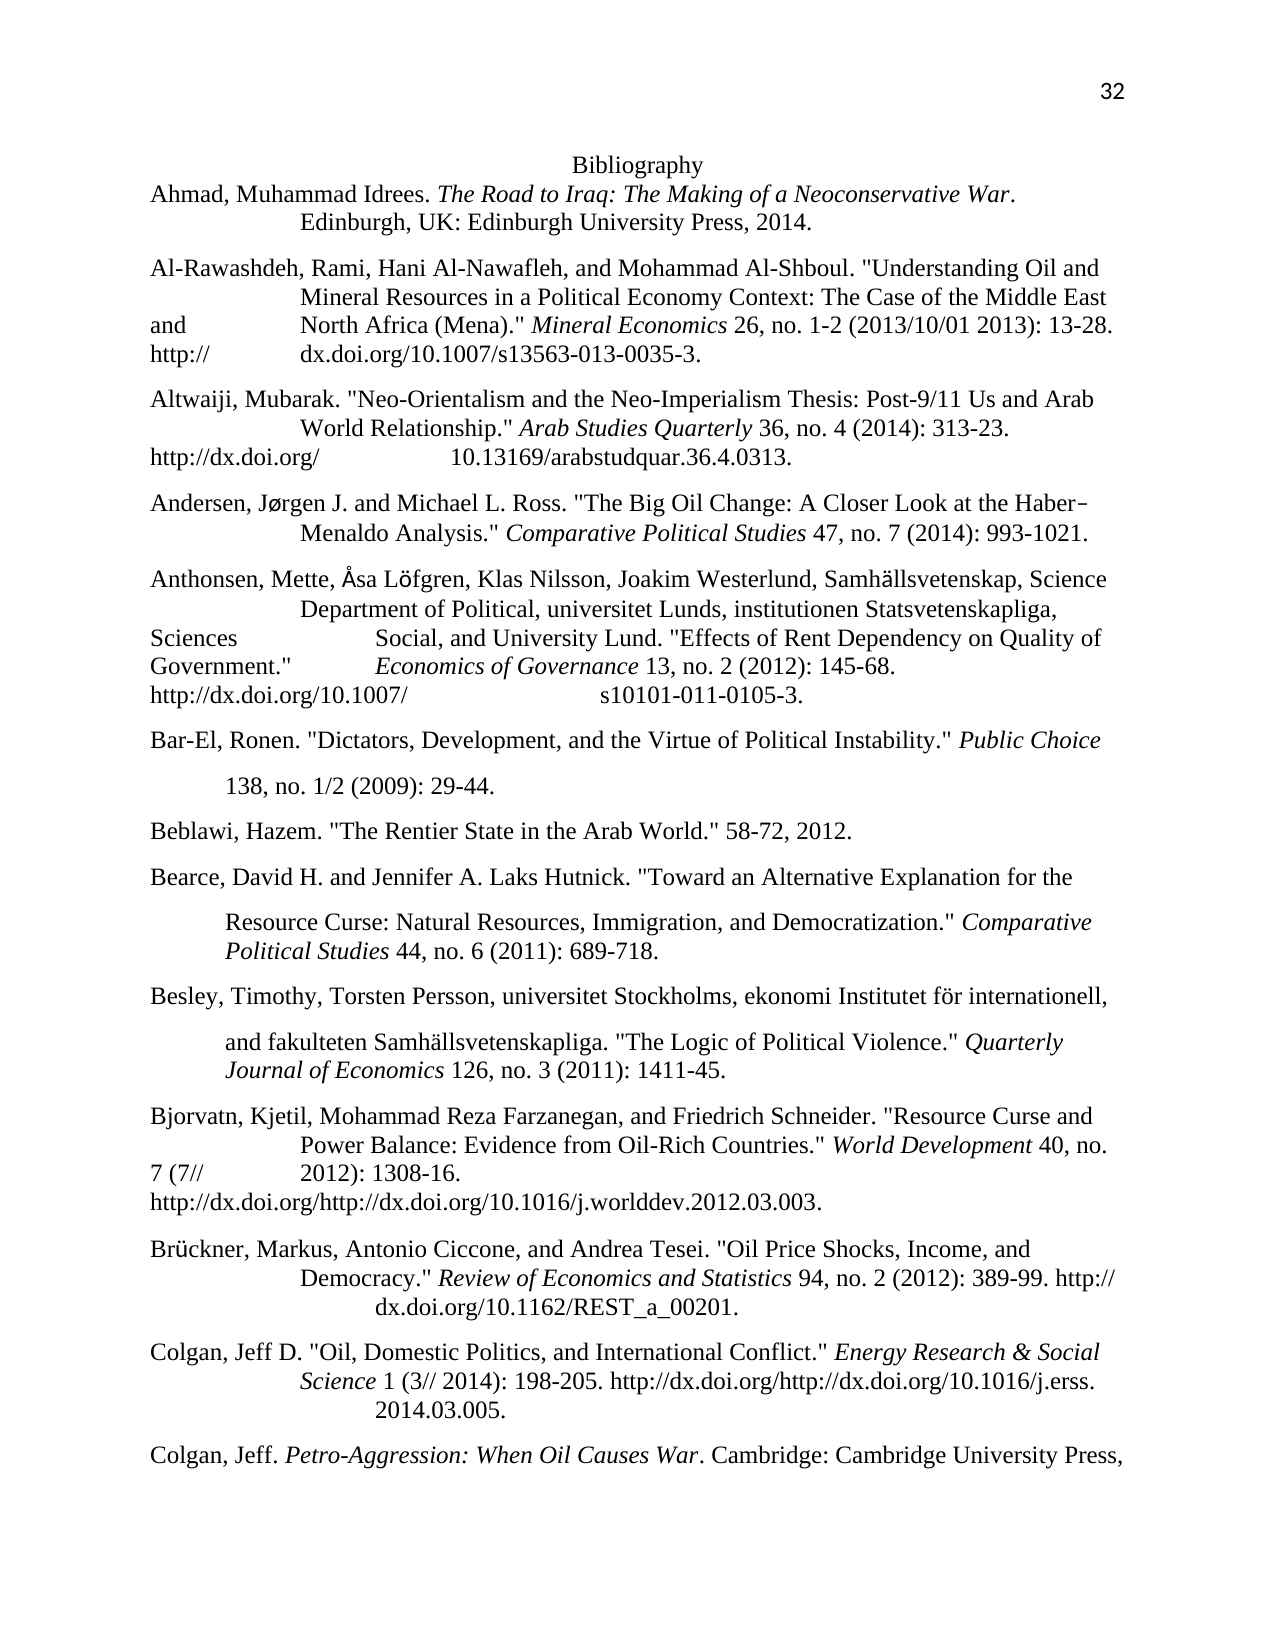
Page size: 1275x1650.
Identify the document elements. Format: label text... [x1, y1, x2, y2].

text Bibliography [150, 150, 1125, 179]
text Bar-El, Ronen. "Dictators, Development, and the Virtue of Political Instability." Public Choice [150, 726, 1125, 754]
text Bearce, David H. and Jennifer A. Laks Hutnick. "Toward an Alternative Explanation for the [150, 862, 1125, 891]
text Bjorvatn, Kjetil, Mohammad Reza Farzanegan, and Friedrich Schneider. "Resource Curse and Power Balance: Evidence from Oil-Rich Countries." World Development 40, no. 7 (7// 2012): 1308-16. http://dx.doi.org/http://dx.doi.org/10.1016/j.worlddev.2012.03.003. [150, 1101, 1125, 1216]
text Besley, Timothy, Torsten Persson, universitet Stockholms, ekonomi Institutet för internationell, [150, 981, 1125, 1010]
text 138, no. 1/2 (2009): 29-44. [150, 771, 1125, 800]
text Ahmad, Muhammad Idrees. The Road to Iraq: The Making of a Neoconservative War. Edinburgh, UK: Edinburgh University Press, 2014. [150, 179, 1125, 236]
text Resource Curse: Natural Resources, Immigration, and Democratization." Comparative Political Studies 44, no. 6 (2011): 689-718. [225, 907, 1125, 965]
text Altwaiji, Mubarak. "Neo-Orientalism and the Neo-Imperialism Thesis: Post-9/11 Us and Arab World Relationship." Arab Studies Quarterly 36, no. 4 (2014): 313-23. http://dx.doi.org/ 10.13169/arabstudquar.36.4.0313. [150, 384, 1125, 471]
text Brückner, Markus, Antonio Ciccone, and Andrea Tesei. "Oil Price Shocks, Income, and Democracy." Review of Economics and Statistics 94, no. 2 (2012): 389-99. http:// dx.doi.org/10.1162/REST_a_00201. [150, 1233, 1125, 1321]
text and fakulteten Samhällsvetenskapliga. "The Logic of Political Violence." Quarterly Journal of Economics 126, no. 3 (2011): 1411-45. [225, 1027, 1125, 1084]
text Beblawi, Hazem. "The Rentier State in the Arab World." 58-72, 2012. [150, 816, 1125, 845]
text Anthonsen, Mette, Åsa Löfgren, Klas Nilsson, Joakim Westerlund, Samhällsvetenskap, Science Department of Political, universitet Lunds, institutionen Statsvetenskapliga, Sciences Social, and University Lund. "Effects of Rent Dependency on Quality of Government." Economics of Governance 13, no. 2 (2012): 145-68. http://dx.doi.org/10.1007/ s10101-011-0105-3. [150, 563, 1125, 709]
text Al-Rawashdeh, Rami, Hani Al-Nawafleh, and Mohammad Al-Shboul. "Understanding Oil and Mineral Resources in a Political Economy Context: The Case of the Middle East and North Africa (Mena)." Mineral Economics 26, no. 1-2 (2013/10/01 2013): 13-28. http:// dx.doi.org/10.1007/s13563-013-0035-3. [150, 253, 1125, 368]
text Colgan, Jeff D. "Oil, Domestic Politics, and International Conflict." Energy Research & Social Science 1 (3// 2014): 198-205. http://dx.doi.org/http://dx.doi.org/10.1016/j.erss. 2014.03.005. [150, 1337, 1125, 1424]
text Colgan, Jeff. Petro-Aggression: When Oil Causes War. Cambridge: Cambridge University Press, [150, 1440, 1125, 1469]
text Andersen, Jørgen J. and Michael L. Ross. "The Big Oil Change: A Closer Look at the Haber– Menaldo Analysis." Comparative Political Studies 47, no. 7 (2014): 993-1021. [150, 487, 1125, 547]
